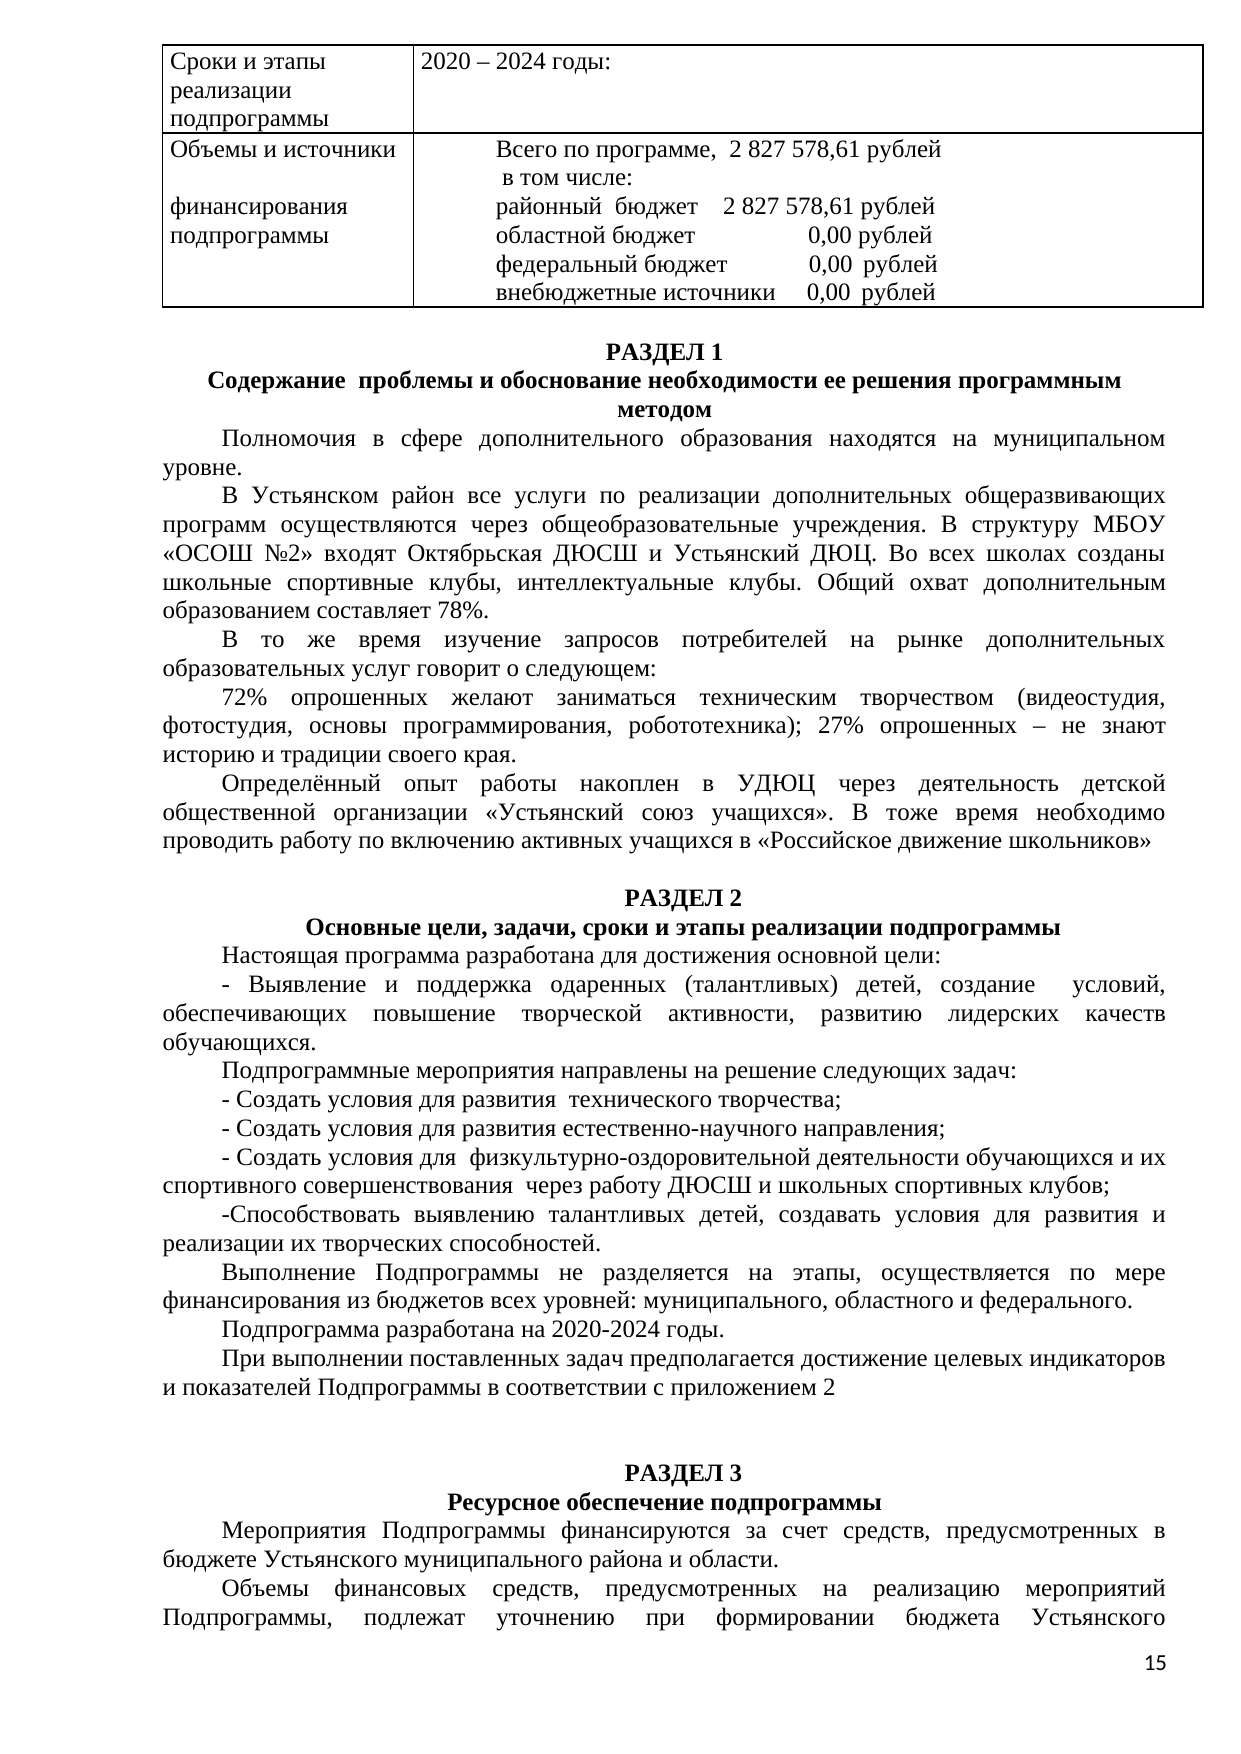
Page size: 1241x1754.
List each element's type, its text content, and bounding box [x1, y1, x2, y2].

text Основные цели, задачи, сроки и этапы реализации подпрограммы [200, 912, 1167, 940]
text РАЗДЕЛ 1 [162, 337, 1167, 365]
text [162, 1573, 1167, 1630]
text Ресурсное обеспечение подпрограммы [162, 1487, 1167, 1515]
text Содержание проблемы и обоснование необходимости ее решения программным методом [162, 365, 1167, 423]
text РАЗДЕЛ 3 [200, 1458, 1167, 1487]
text Подпрограмма разработана на 2020-2024 годы. [162, 1314, 1167, 1343]
text Определённый опыт работы накоплен в УДЮЦ через деятельность детской общественной организации «Устьянский союз учащихся». В тоже время необходимо проводить работу по включению активных учащихся в «Российское движение школьников» [162, 768, 1167, 854]
text - Создать условия для физкультурно-оздоровительной деятельности обучающихся и их спортивного совершенствования через работу ДЮСШ и школьных спортивных клубов; [162, 1142, 1167, 1199]
text Выполнение Подпрограммы не разделяется на этапы, осуществляется по мере финансирования из бюджетов всех уровней: муниципального, областного и федерального. [162, 1257, 1167, 1314]
text При выполнении поставленных задач предполагается достижение целевых индикаторов и показателей Подпрограммы в соответствии с приложением 2 [162, 1343, 1167, 1400]
text 72% опрошенных желают заниматься техническим творчеством (видеостудия, фотостудия, основы программирования, робототехника); 27% опрошенных – не знают историю и традиции своего края. [162, 682, 1167, 768]
text - Создать условия для развития естественно-научного направления; [162, 1113, 1167, 1142]
text - Создать условия для развития технического творчества; [162, 1084, 1167, 1113]
text В Устьянском район все услуги по реализации дополнительных общеразвивающих программ осуществляются через общеобразовательные учреждения. В структуру МБОУ «ОСОШ №2» входят Октябрьская ДЮСШ и Устьянский ДЮЦ. Во всех школах созданы школьные спортивные клубы, интеллектуальные клубы. Общий охват дополнительным образованием составляет 78%. [162, 480, 1167, 624]
text В то же время изучение запросов потребителей на рынке дополнительных образовательных услуг говорит о следующем: [162, 624, 1167, 682]
table_cell Объемы и источники финансирования подпрограммы [163, 134, 413, 306]
table_cell Сроки и этапы реализации подпрограммы [163, 46, 413, 132]
text Настоящая программа разработана для достижения основной цели: [162, 940, 1167, 969]
text Полномочия в сфере дополнительного образования находятся на муниципальном уровне. [162, 423, 1167, 480]
text - Выявление и поддержка одаренных (талантливых) детей, создание условий, обеспечивающих повышение творческой активности, развитию лидерских качеств обучающихся. [162, 969, 1167, 1055]
text Подпрограммные мероприятия направлены на решение следующих задач: [162, 1055, 1167, 1084]
table_cell 2020 – 2024 годы: [414, 46, 1202, 132]
text Мероприятия Подпрограммы финансируются за счет средств, предусмотренных в бюджете Устьянского муниципального района и области. [162, 1515, 1167, 1573]
table_cell Всего по программе, 2 827 578,61 рублей в том числе: районный бюджет 2 827 578,61 рублей областной бюджет 0,00 рублей федеральный бюджет 0,00 рублей внебюджетные источники 0,00 рублей [414, 134, 1202, 306]
text РАЗДЕЛ 2 [200, 883, 1167, 912]
text -Способствовать выявлению талантливых детей, создавать условия для развития и реализации их творческих способностей. [162, 1199, 1167, 1257]
